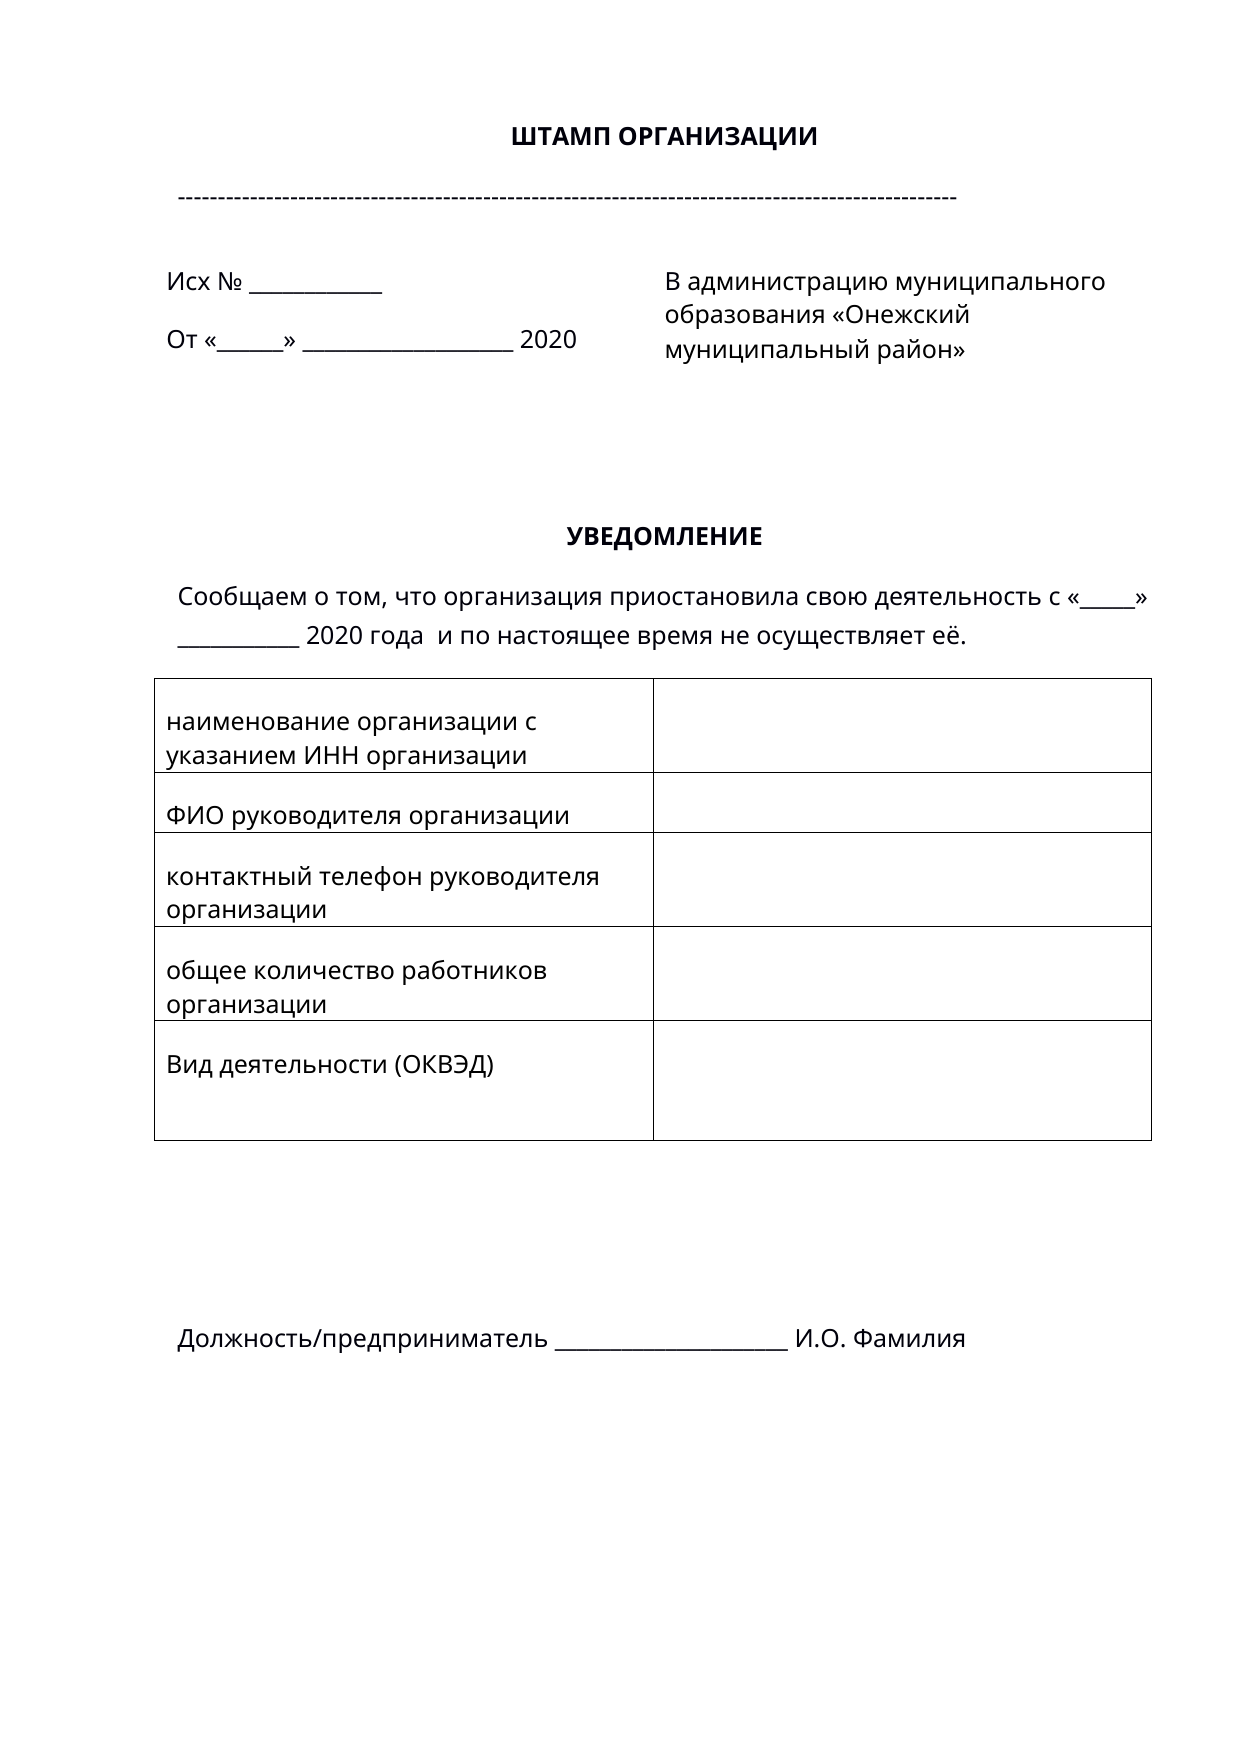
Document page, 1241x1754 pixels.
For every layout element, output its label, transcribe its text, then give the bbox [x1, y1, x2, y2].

table_header В администрацию муниципального образования «Онежский муниципальный район» [653, 238, 1151, 365]
table_cell [654, 927, 1151, 1020]
text Должность/предприниматель _____________________ И.О. Фамилия [177, 1321, 1152, 1355]
text ШТАМП ОРГАНИЗАЦИИ [177, 118, 1152, 152]
text УВЕДОМЛЕНИЕ [177, 519, 1152, 553]
table_header [654, 679, 1151, 772]
table_cell ФИО руководителя организации [155, 773, 653, 832]
text ------------------------------------------------------------------------------------------------- [177, 178, 1152, 212]
table_header Исх № ____________ От «______» ___________________ 2020 [154, 238, 653, 365]
table_cell контактный телефон руководителя организации [155, 833, 653, 926]
table_header наименование организации с указанием ИНН организации [155, 679, 653, 772]
table_cell [654, 833, 1151, 926]
table_cell общее количество работников организации [155, 927, 653, 1020]
table_cell [654, 1021, 1151, 1139]
table_cell Вид деятельности (ОКВЭД) [155, 1021, 653, 1139]
table_cell [654, 773, 1151, 832]
text Сообщаем о том, что организация приостановила свою деятельность с «_____» ___________ 2020 года и по настоящее время не осуществляет её. [177, 579, 1152, 652]
